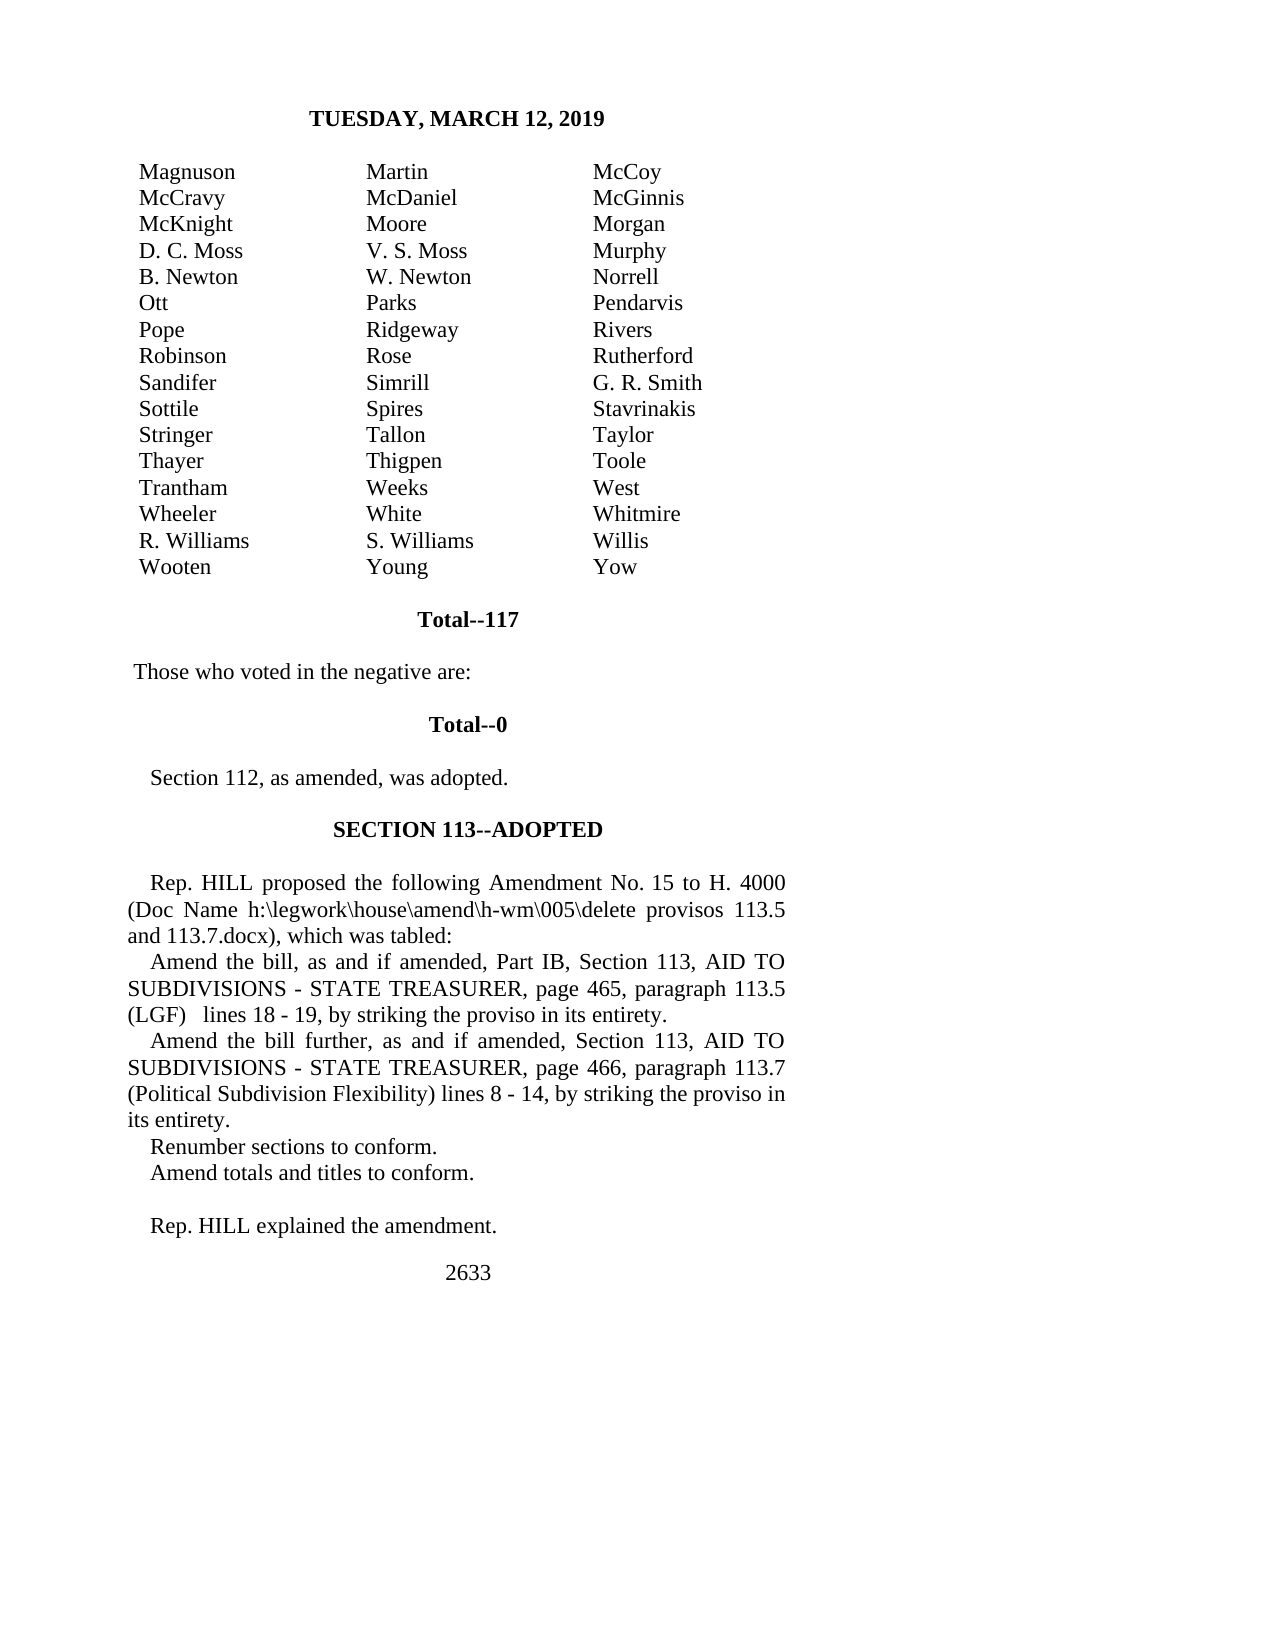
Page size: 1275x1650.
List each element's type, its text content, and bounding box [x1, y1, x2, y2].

text Renumber sections to conform. [127, 1133, 786, 1159]
text Amend the bill further, as and if amended, Section 113, AID TO SUBDIVISIONS - STATE TREASURER, page 466, paragraph 113.7 (Political Subdivision Flexibility) lines 8 - 14, by striking the proviso in its entirety. [127, 1027, 786, 1133]
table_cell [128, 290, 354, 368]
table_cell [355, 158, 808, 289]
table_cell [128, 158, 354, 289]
text Section 112, as amended, was adopted. [127, 764, 786, 790]
text SECTION 113--ADOPTED [127, 817, 786, 843]
text Total--0 [127, 711, 786, 737]
text Amend the bill, as and if amended, Part IB, Section 113, AID TO SUBDIVISIONS - STATE TREASURER, page 465, paragraph 113.5 (LGF) lines 18 - 19, by striking the proviso in its entirety. [127, 948, 786, 1027]
text Those who voted in the negative are: [127, 658, 786, 685]
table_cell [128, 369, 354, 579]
text Amend totals and titles to conform. [127, 1159, 786, 1186]
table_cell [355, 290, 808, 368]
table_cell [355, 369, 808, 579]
text Total--117 [127, 606, 786, 632]
text Rep. HILL explained the amendment. [127, 1212, 786, 1238]
text Rep. HILL proposed the following Amendment No. 15 to H. 4000 (Doc Name h:\legwork\house\amend\h-wm\005\delete provisos 113.5 and 113.7.docx), which was tabled: [127, 869, 786, 948]
